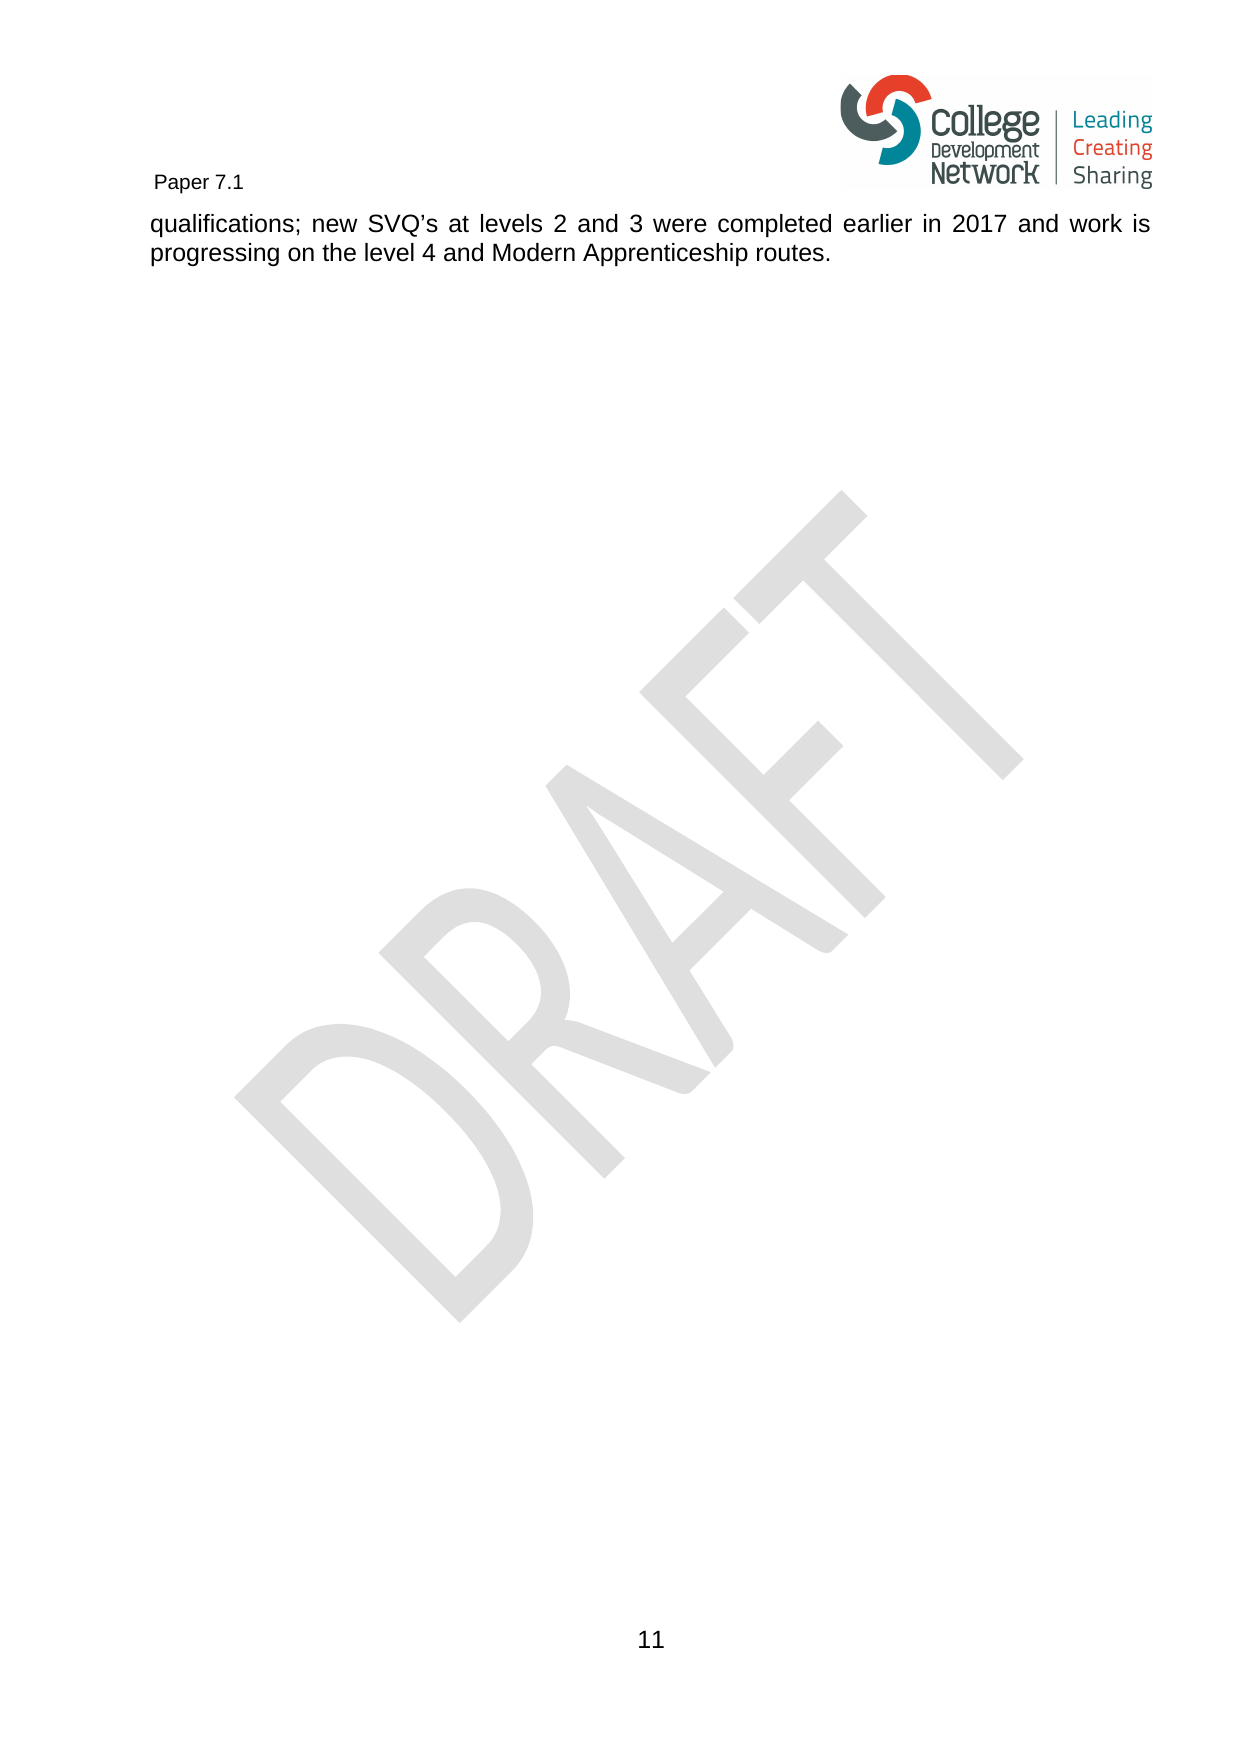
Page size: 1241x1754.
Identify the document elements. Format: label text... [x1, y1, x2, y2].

picture [840, 75, 1152, 189]
